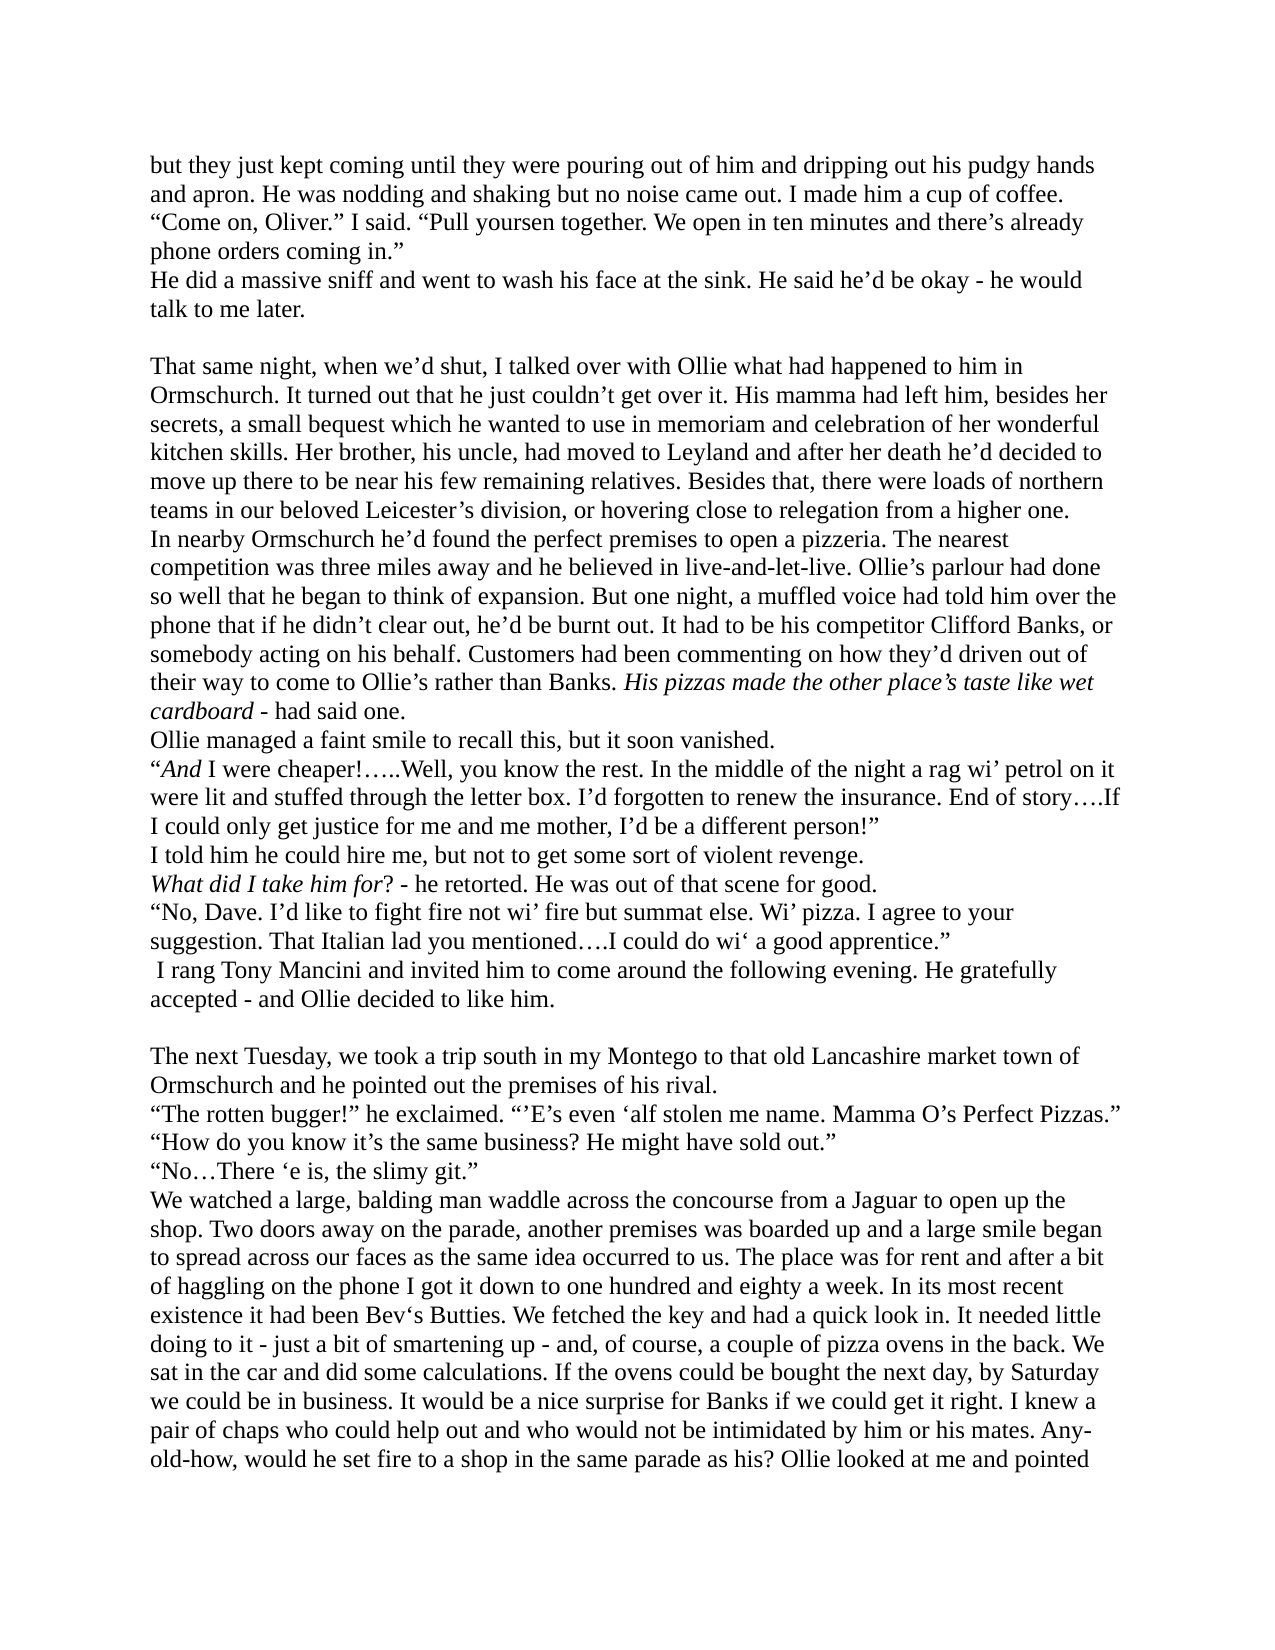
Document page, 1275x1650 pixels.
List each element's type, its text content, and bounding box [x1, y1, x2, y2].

text “How do you know it’s the same business? He might have sold out.” [150, 1127, 1125, 1156]
text He did a massive sniff and went to wash his face at the sink. He said he’d be okay - he would talk to me later. [150, 265, 1125, 322]
text The next Tuesday, we took a trip south in my Montego to that old Lancashire market town of Ormschurch and he pointed out the premises of his rival. [150, 1041, 1125, 1099]
text Ollie managed a faint smile to recall this, but it soon vanished. [150, 725, 1125, 754]
text “The rotten bugger!” he exclaimed. “’E’s even ‘alf stolen me name. Mamma O’s Perfect Pizzas.” [150, 1099, 1125, 1127]
text In nearby Ormschurch he’d found the perfect premises to open a pizzeria. The nearest competition was three miles away and he believed in live-and-let-live. Ollie’s parlour had done so well that he began to think of expansion. But one night, a muffled voice had told him over the phone that if he didn’t clear out, he’d be burnt out. It had to be his competitor Clifford Banks, or somebody acting on his behalf. Customers had been commenting on how they’d driven out of their way to come to Ollie’s rather than Banks. His pizzas made the other place’s taste like wet cardboard - had said one. [150, 524, 1125, 725]
text What did I take him for? - he retorted. He was out of that scene for good. [150, 869, 1125, 897]
text I rang Tony Mancini and invited him to come around the following evening. He gratefully accepted - and Ollie decided to like him. [150, 955, 1125, 1012]
text I told him he could hire me, but not to get some sort of violent revenge. [150, 840, 1125, 869]
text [150, 1185, 1125, 1472]
text That same night, when we’d shut, I talked over with Ollie what had happened to him in Ormschurch. It turned out that he just couldn’t get over it. His mamma had left him, besides her secrets, a small bequest which he wanted to use in memoriam and celebration of her wonderful kitchen skills. Her brother, his uncle, had moved to Leyland and after her death he’d decided to move up there to be near his few remaining relatives. Besides that, there were loads of northern teams in our beloved Leicester’s division, or hovering close to relegation from a higher one. [150, 351, 1125, 524]
text “And I were cheaper!…..Well, you know the rest. In the middle of the night a rag wi’ petrol on it were lit and stuffed through the letter box. I’d forgotten to renew the insurance. End of story….If I could only get justice for me and me mother, I’d be a different person!” [150, 754, 1125, 840]
text “Come on, Oliver.” I said. “Pull yoursen together. We open in ten minutes and there’s already phone orders coming in.” [150, 207, 1125, 265]
text “No, Dave. I’d like to fight fire not wi’ fire but summat else. Wi’ pizza. I agree to your suggestion. That Italian lad you mentioned….I could do wi‘ a good apprentice.” [150, 897, 1125, 955]
text “No…There ‘e is, the slimy git.” [150, 1156, 1125, 1185]
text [150, 150, 1125, 207]
